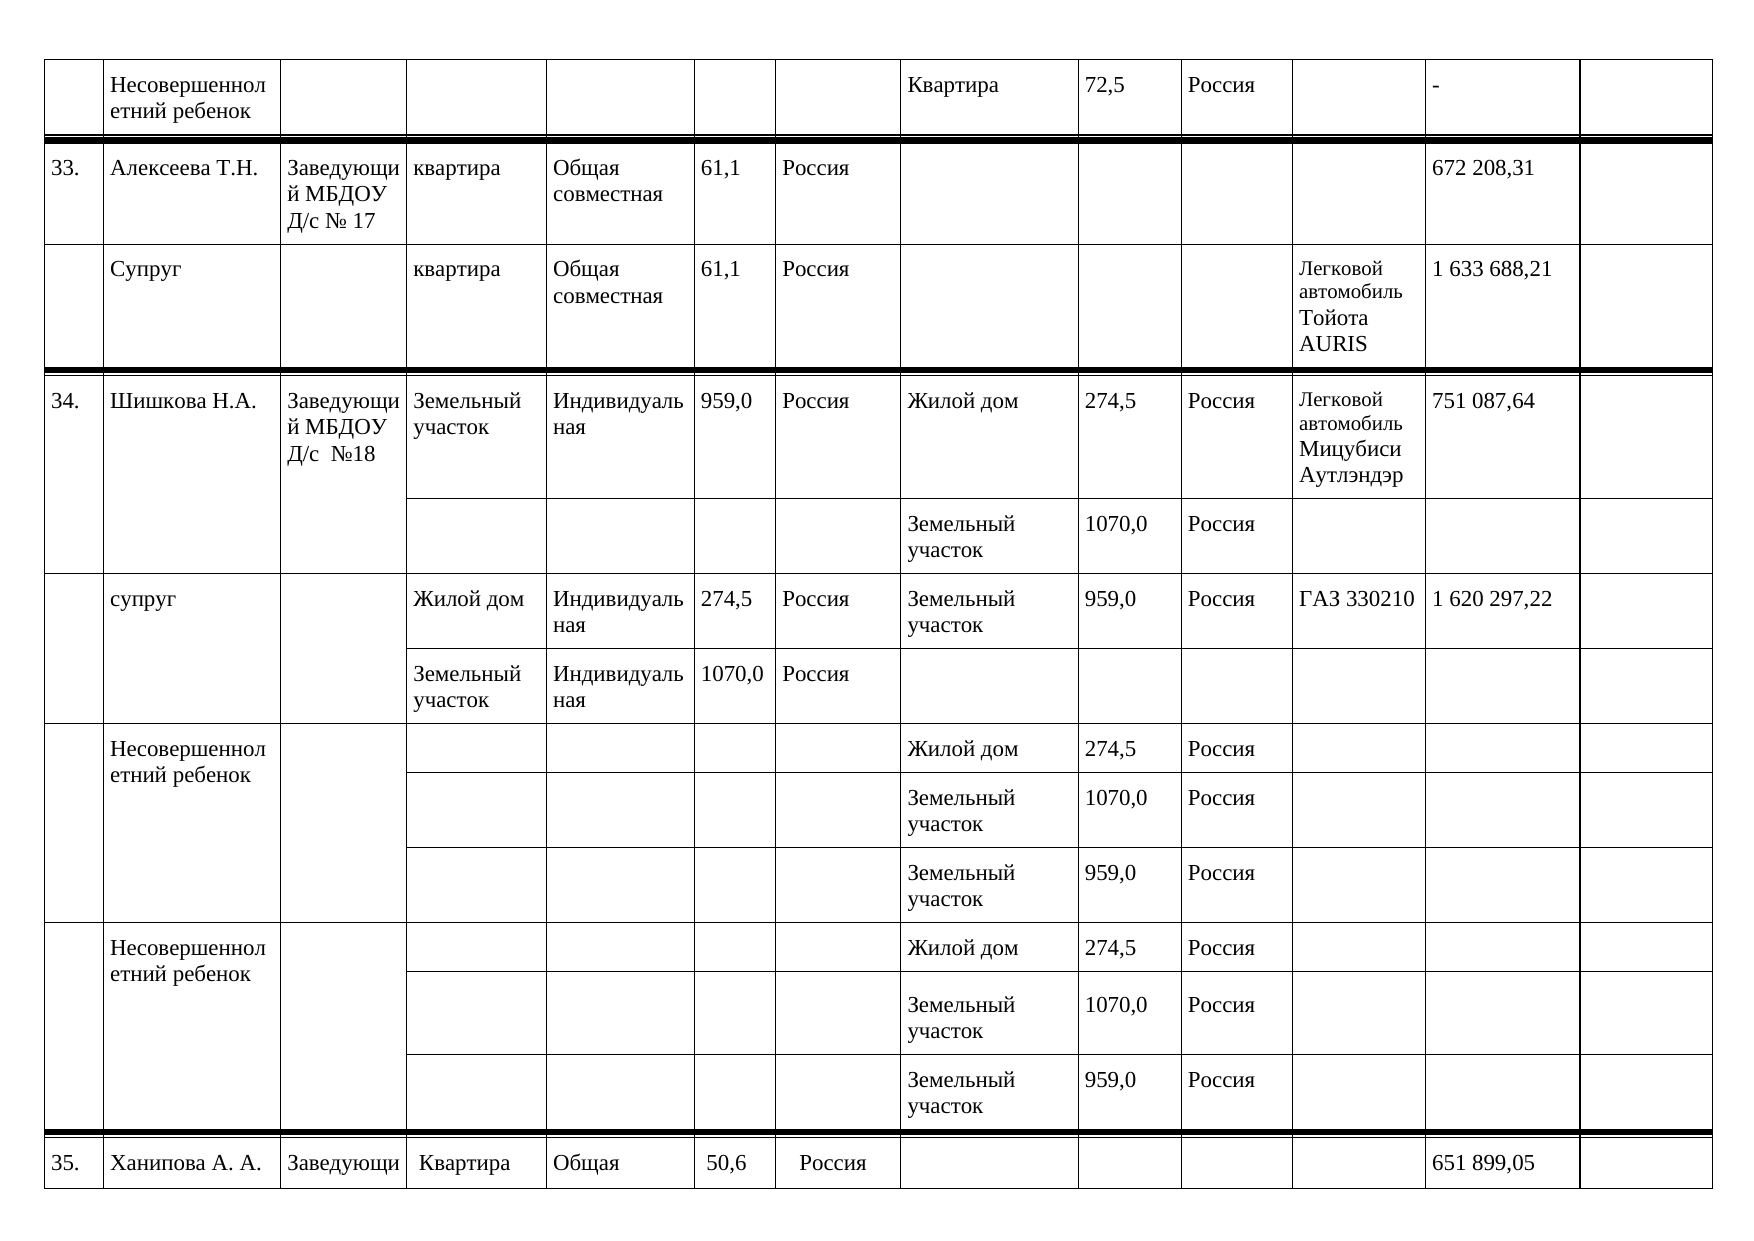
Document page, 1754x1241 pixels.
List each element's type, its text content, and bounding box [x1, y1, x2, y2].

table_cell [776, 848, 900, 922]
table_cell [1426, 848, 1579, 922]
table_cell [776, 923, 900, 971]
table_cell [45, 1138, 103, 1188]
table_cell [1182, 649, 1292, 723]
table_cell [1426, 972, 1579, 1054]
table_cell [695, 724, 775, 772]
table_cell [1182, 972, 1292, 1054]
table_cell [45, 724, 103, 922]
table_cell [547, 499, 694, 573]
table_cell Легковой автомобиль Мицубиси Аутлэндэр [1293, 376, 1425, 498]
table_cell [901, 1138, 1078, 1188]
table_cell Индивидуальная [547, 649, 694, 723]
table_cell [45, 60, 103, 134]
table_cell [901, 144, 1078, 244]
table_cell [1293, 649, 1425, 723]
table_cell [1581, 574, 1712, 648]
table_cell [547, 60, 694, 134]
table_cell [547, 848, 694, 922]
table_cell Земельный участок [407, 376, 546, 498]
table_cell [1426, 649, 1579, 723]
table_cell [1293, 724, 1425, 772]
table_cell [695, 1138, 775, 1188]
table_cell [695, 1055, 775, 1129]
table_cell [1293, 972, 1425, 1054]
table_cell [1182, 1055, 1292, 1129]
table_cell Россия [1182, 574, 1292, 648]
table_cell 33. [45, 144, 103, 244]
table_cell Жилой дом [901, 724, 1078, 772]
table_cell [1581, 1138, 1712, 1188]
table_cell Общая совместная [547, 144, 694, 244]
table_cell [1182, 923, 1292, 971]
table_cell [695, 848, 775, 922]
table_cell Супруг [104, 245, 280, 367]
table_cell Россия [1182, 724, 1292, 772]
table_cell Несовершеннолетний ребенок [104, 724, 280, 922]
table_cell [1581, 376, 1712, 498]
table_cell квартира [407, 144, 546, 244]
table_cell [45, 923, 103, 1129]
table_cell [1079, 245, 1181, 367]
table_cell [1293, 499, 1425, 573]
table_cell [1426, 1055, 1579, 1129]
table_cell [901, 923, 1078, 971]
table_cell супруг [104, 574, 280, 723]
table_cell Индивидуальная [547, 574, 694, 648]
table_cell [1581, 144, 1712, 244]
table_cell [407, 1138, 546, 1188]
table_cell Заведующий МБДОУ Д/с №18 [281, 376, 406, 573]
table_cell 34. [45, 376, 103, 573]
table_cell Россия [776, 245, 900, 367]
table_cell Шишкова Н.А. [104, 376, 280, 573]
table_cell [1426, 499, 1579, 573]
table_cell Россия [1182, 848, 1292, 922]
table_cell [547, 724, 694, 772]
table_cell 672 208,31 [1426, 144, 1579, 244]
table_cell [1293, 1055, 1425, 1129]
table_cell [1581, 245, 1712, 367]
table_cell [1581, 499, 1712, 573]
table_cell [1079, 144, 1181, 244]
table_cell [1293, 144, 1425, 244]
table_cell 751 087,64 [1426, 376, 1579, 498]
table_cell 274,5 [695, 574, 775, 648]
table_cell Легковой автомобиль Тойота AURIS [1293, 245, 1425, 367]
table_cell [901, 649, 1078, 723]
table_cell [407, 848, 546, 922]
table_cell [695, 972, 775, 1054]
table_cell [776, 773, 900, 847]
table_cell [1079, 649, 1181, 723]
table_cell Россия [1182, 773, 1292, 847]
table_cell Россия [1182, 499, 1292, 573]
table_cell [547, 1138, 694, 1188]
table_cell [1293, 773, 1425, 847]
table_cell [1581, 649, 1712, 723]
table_cell [407, 923, 546, 971]
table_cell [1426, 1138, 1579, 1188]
table_cell 959,0 [1079, 574, 1181, 648]
table_cell Россия [1182, 376, 1292, 498]
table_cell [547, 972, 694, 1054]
table_cell 1 620 297,22 [1426, 574, 1579, 648]
table_cell [45, 574, 103, 723]
table_cell Земельный участок [901, 499, 1078, 573]
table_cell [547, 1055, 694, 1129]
table_cell [407, 499, 546, 573]
table_cell 1070,0 [1079, 773, 1181, 847]
table_cell Россия [776, 574, 900, 648]
table_cell [1182, 144, 1292, 244]
table_cell [281, 724, 406, 922]
table_cell 61,1 [695, 245, 775, 367]
table_cell [1581, 848, 1712, 922]
table_cell [776, 724, 900, 772]
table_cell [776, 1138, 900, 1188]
table_cell - [1426, 60, 1579, 134]
table_cell [281, 574, 406, 723]
table_cell 274,5 [1079, 376, 1181, 498]
table_cell Жилой дом [901, 376, 1078, 498]
table_cell [45, 245, 103, 367]
table_cell [1581, 60, 1712, 134]
table_cell Россия [776, 144, 900, 244]
table_cell Земельный участок [407, 649, 546, 723]
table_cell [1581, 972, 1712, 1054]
table_cell [1426, 724, 1579, 772]
table_cell 1070,0 [695, 649, 775, 723]
table_cell 959,0 [695, 376, 775, 498]
table_cell [695, 60, 775, 134]
table_cell [776, 60, 900, 134]
table_cell [281, 60, 406, 134]
table_cell [281, 923, 406, 1129]
table_cell [407, 60, 546, 134]
table_cell 72,5 [1079, 60, 1181, 134]
table_cell квартира [407, 245, 546, 367]
table_cell Земельный участок [901, 848, 1078, 922]
table_cell [695, 773, 775, 847]
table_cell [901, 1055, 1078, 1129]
table_cell [776, 499, 900, 573]
table_cell Общая совместная [547, 245, 694, 367]
table_cell [695, 499, 775, 573]
table_cell 1 633 688,21 [1426, 245, 1579, 367]
table_cell [1426, 773, 1579, 847]
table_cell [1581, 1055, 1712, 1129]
table_cell ГАЗ 330210 [1293, 574, 1425, 648]
table_cell [1182, 245, 1292, 367]
table_cell [407, 724, 546, 772]
table_cell [1293, 60, 1425, 134]
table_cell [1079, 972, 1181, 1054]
table_cell Жилой дом [407, 574, 546, 648]
table_cell Россия [776, 376, 900, 498]
table_cell Индивидуальная [547, 376, 694, 498]
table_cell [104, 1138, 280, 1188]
table_cell 1070,0 [1079, 499, 1181, 573]
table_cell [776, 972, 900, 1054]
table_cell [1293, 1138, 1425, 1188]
table_cell Заведующий МБДОУ Д/с № 17 [281, 144, 406, 244]
table_cell [547, 773, 694, 847]
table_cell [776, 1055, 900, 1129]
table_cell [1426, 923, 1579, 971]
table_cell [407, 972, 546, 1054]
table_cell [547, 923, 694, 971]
table_cell [407, 773, 546, 847]
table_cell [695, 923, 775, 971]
table_cell 61,1 [695, 144, 775, 244]
table_cell Россия [776, 649, 900, 723]
table_cell 959,0 [1079, 848, 1181, 922]
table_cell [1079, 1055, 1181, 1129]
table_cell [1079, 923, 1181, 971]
table_cell [1581, 773, 1712, 847]
table_cell [1581, 724, 1712, 772]
table_cell Земельный участок [901, 773, 1078, 847]
table_cell Несовершеннолетний ребенок [104, 923, 280, 1129]
table_cell Квартира [901, 60, 1078, 134]
table_cell Земельный участок [901, 574, 1078, 648]
table_cell Россия [1182, 60, 1292, 134]
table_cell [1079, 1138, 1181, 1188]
table_cell [901, 245, 1078, 367]
table_cell [281, 245, 406, 367]
table_cell 274,5 [1079, 724, 1181, 772]
table_cell Несовершеннолетний ребенок [104, 60, 280, 134]
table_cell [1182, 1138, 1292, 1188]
table_cell [1293, 848, 1425, 922]
table_cell Алексеева Т.Н. [104, 144, 280, 244]
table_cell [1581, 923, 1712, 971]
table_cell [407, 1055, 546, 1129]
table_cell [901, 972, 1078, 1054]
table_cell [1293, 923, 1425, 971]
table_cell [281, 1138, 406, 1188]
